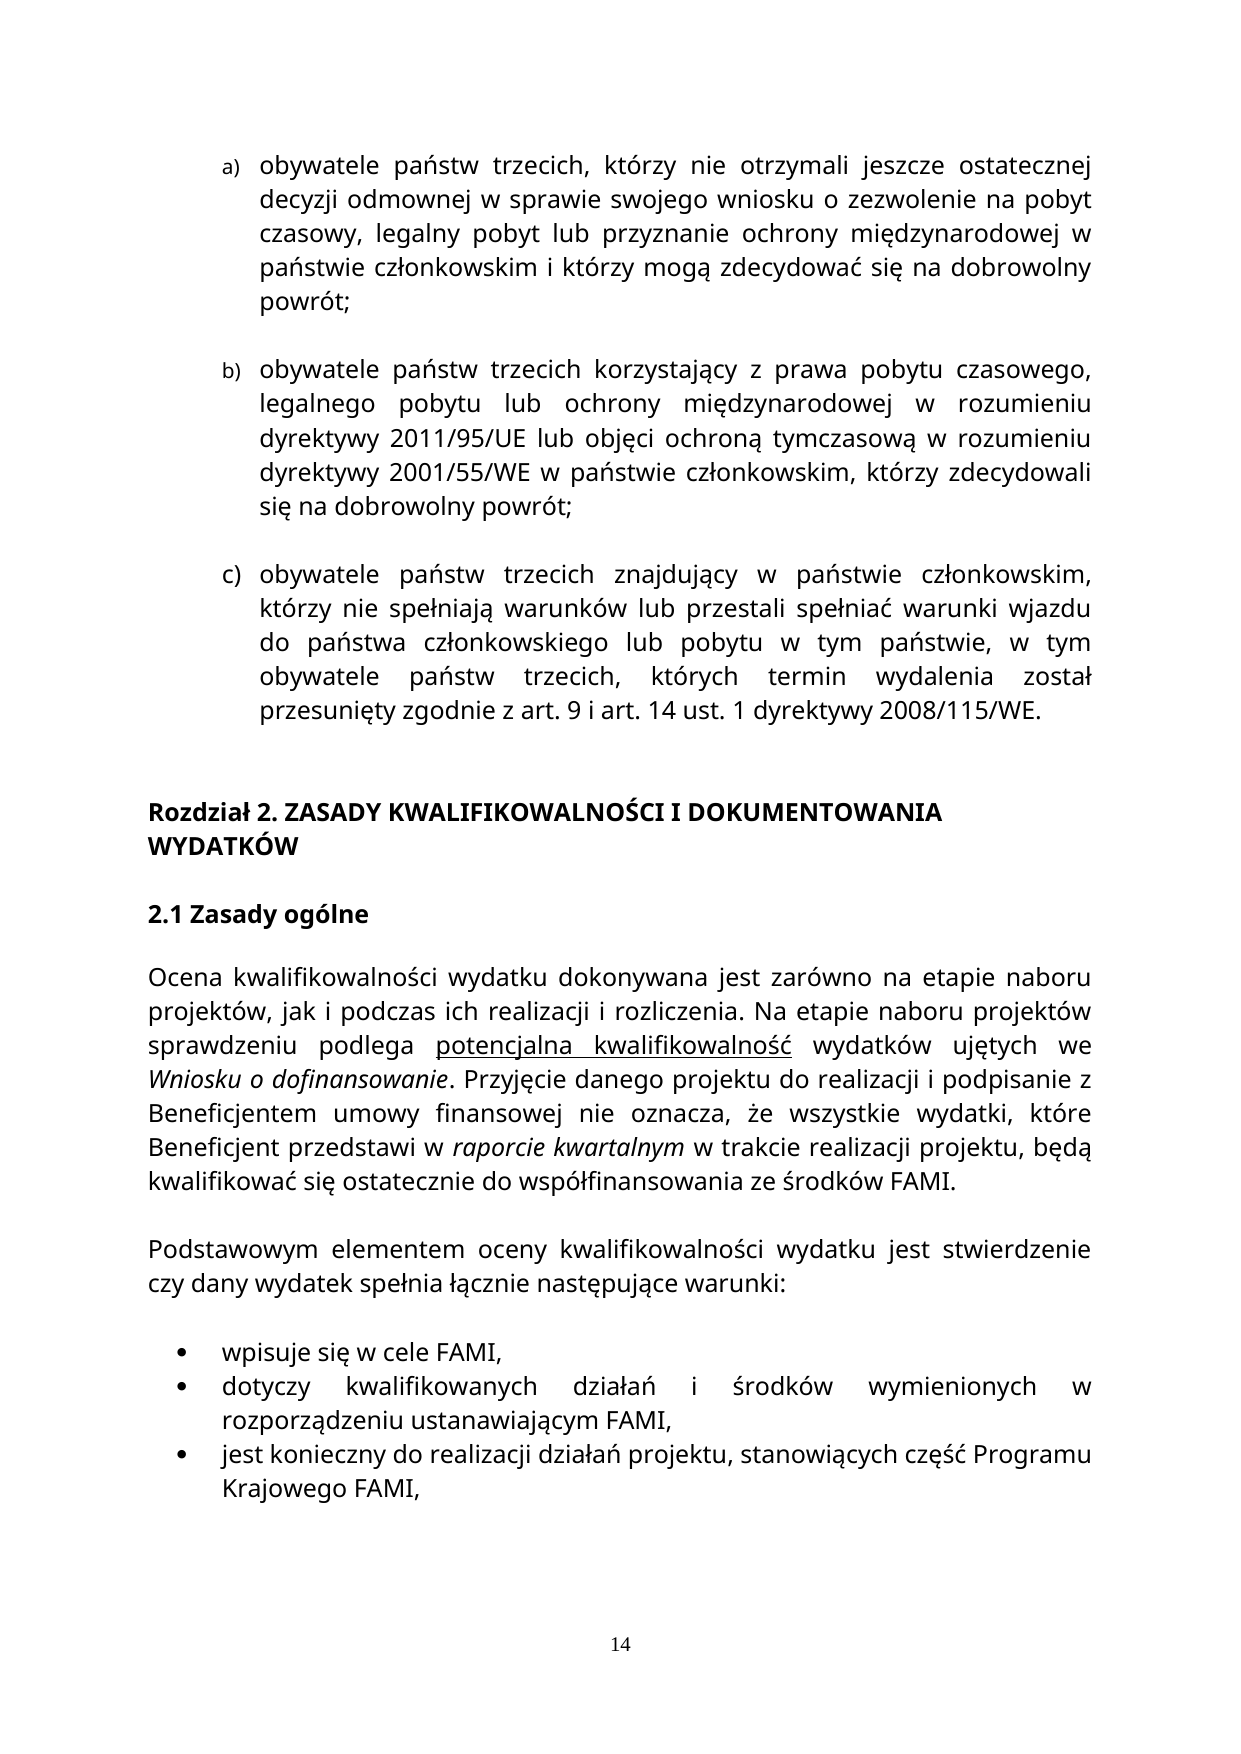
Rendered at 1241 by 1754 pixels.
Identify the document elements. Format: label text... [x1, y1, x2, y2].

subtitle Rozdział 2. ZASADY KWALIFIKOWALNOŚCI I DOKUMENTOWANIA WYDATKÓW [148, 795, 1092, 863]
list jest konieczny do realizacji działań projektu, stanowiących część Programu Krajowego FAMI, [177, 1436, 1092, 1504]
list wpisuje się w cele FAMI, [177, 1334, 1092, 1368]
list obywatele państw trzecich, którzy nie otrzymali jeszcze ostatecznej decyzji odmownej w sprawie swojego wniosku o zezwolenie na pobyt czasowy, legalny pobyt lub przyznanie ochrony międzynarodowej w państwie członkowskim i którzy mogą zdecydować się na dobrowolny powrót; [222, 148, 1092, 318]
list obywatele państw trzecich znajdujący w państwie członkowskim, którzy nie spełniają warunków lub przestali spełniać warunki wjazdu do państwa członkowskiego lub pobytu w tym państwie, w tym obywatele państw trzecich, których termin wydalenia został przesunięty zgodnie z art. 9 i art. 14 ust. 1 dyrektywy 2008/115/WE. [222, 556, 1092, 727]
list dotyczy kwalifikowanych działań i środków wymienionych w rozporządzeniu ustanawiającym FAMI, [177, 1368, 1092, 1436]
text Ocena kwalifikowalności wydatku dokonywana jest zarówno na etapie naboru projektów, jak i podczas ich realizacji i rozliczenia. Na etapie naboru projektów sprawdzeniu podlega potencjalna kwalifikowalność wydatków ujętych we Wniosku o dofinansowanie. Przyjęcie danego projektu do realizacji i podpisanie z Beneficjentem umowy finansowej nie oznacza, że wszystkie wydatki, które Beneficjent przedstawi w raporcie kwartalnym w trakcie realizacji projektu, będą kwalifikować się ostatecznie do współfinansowania ze środków FAMI. [148, 959, 1092, 1198]
list obywatele państw trzecich korzystający z prawa pobytu czasowego, legalnego pobytu lub ochrony międzynarodowej w rozumieniu dyrektywy 2011/95/UE lub objęci ochroną tymczasową w rozumieniu dyrektywy 2001/55/WE w państwie członkowskim, którzy zdecydowali się na dobrowolny powrót; [222, 352, 1092, 522]
subtitle 2.1 Zasady ogólne [148, 897, 1092, 931]
text Podstawowym elementem oceny kwalifikowalności wydatku jest stwierdzenie czy dany wydatek spełnia łącznie następujące warunki: [148, 1232, 1092, 1300]
